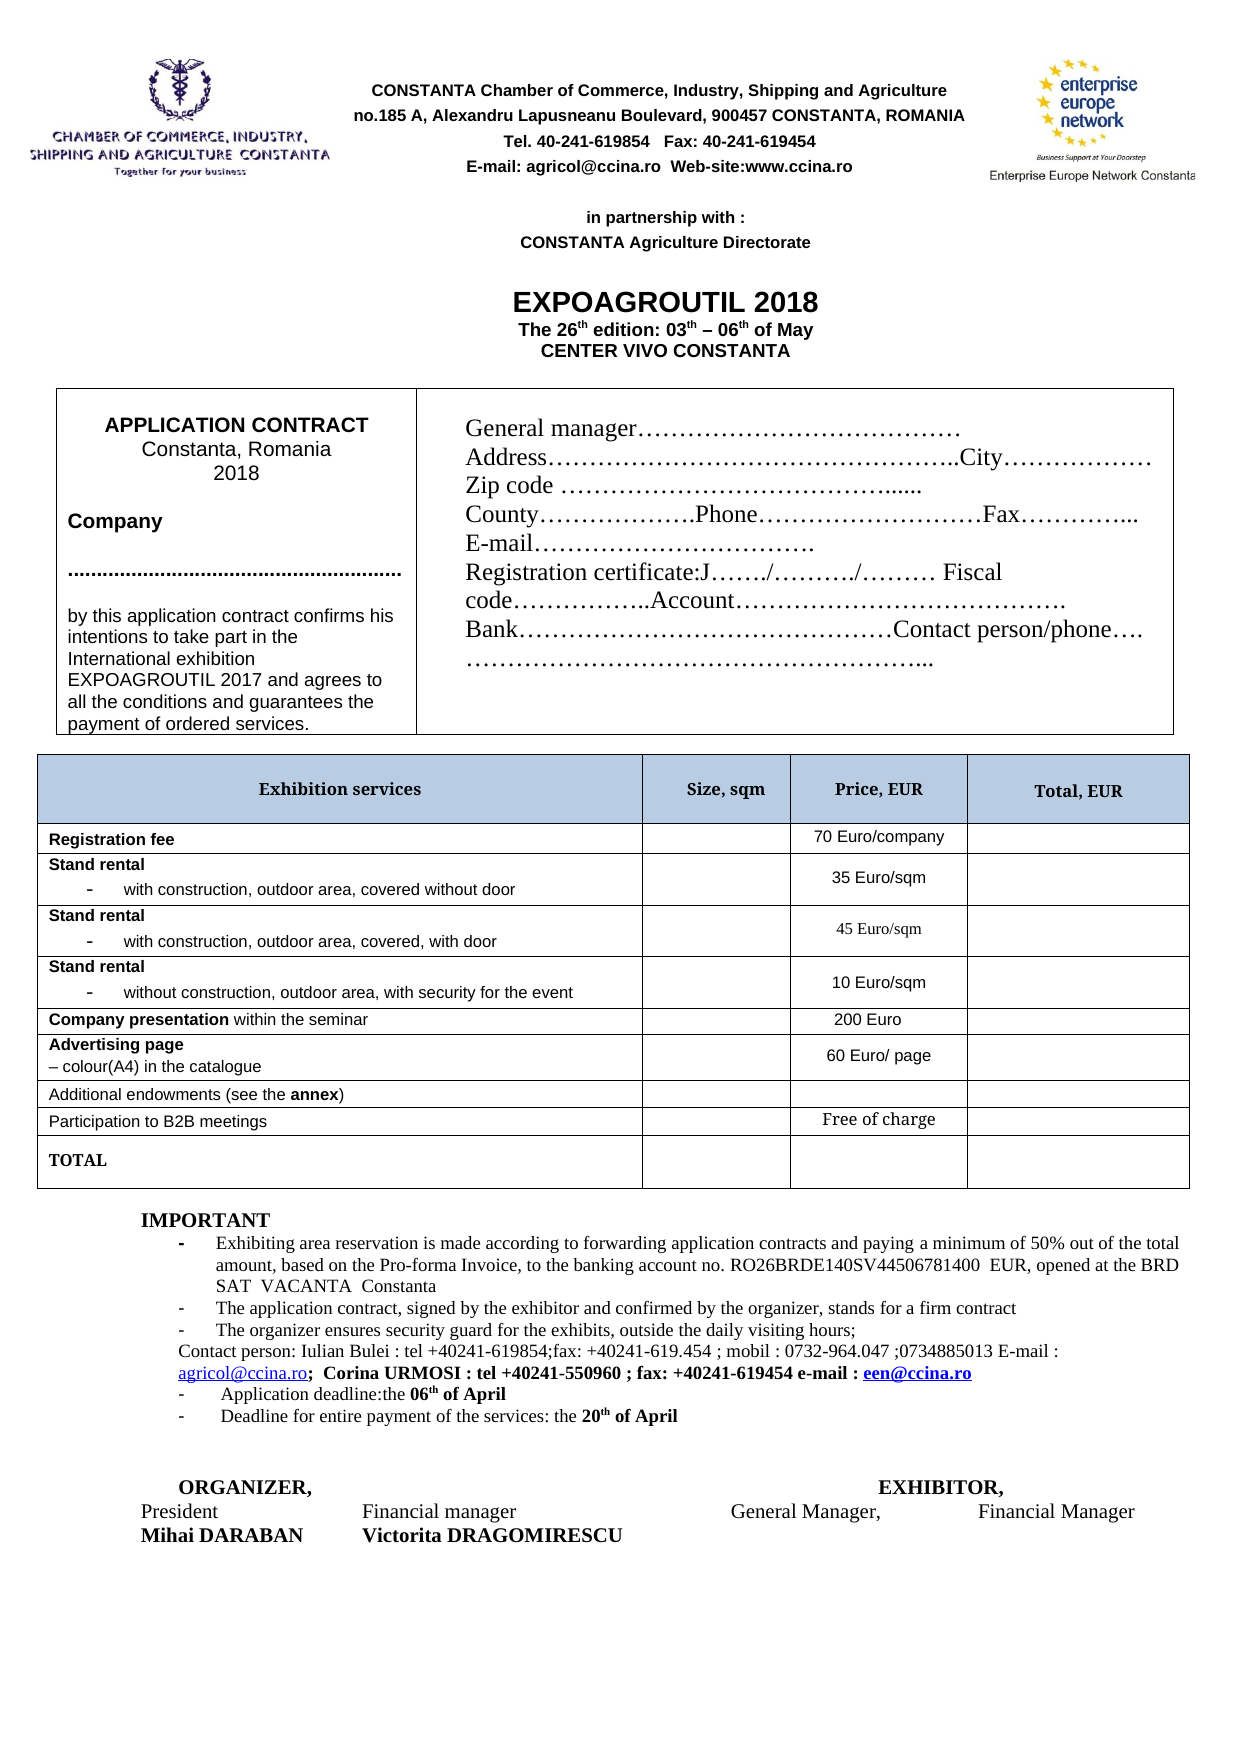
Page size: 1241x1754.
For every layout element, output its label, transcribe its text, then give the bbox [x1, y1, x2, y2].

table_cell Stand rental with construction, outdoor area, covered, with door [38, 906, 642, 956]
text The 26th edition: 03th – 06th of May [141, 318, 1191, 340]
table_cell [643, 957, 790, 1007]
table_cell [643, 1136, 790, 1188]
list Application deadline:the 06th of April [178, 1383, 1191, 1405]
table_cell Free of charge [791, 1108, 967, 1135]
table_cell TOTAL [38, 1136, 642, 1188]
table_cell 70 Euro/company [791, 824, 967, 853]
table_cell 45 Euro/sqm [791, 906, 967, 956]
text Mihai DARABAN Victorita DRAGOMIRESCU [141, 1523, 1191, 1547]
table_cell 60 Euro/ page [791, 1035, 967, 1080]
table_cell Advertising page – colour(A4) in the catalogue [38, 1035, 642, 1080]
subtitle CONSTANTA Agriculture Directorate [141, 233, 1191, 252]
table_cell [968, 1136, 1189, 1188]
table_cell Registration fee [38, 824, 642, 853]
subtitle no.185 A, Alexandru Lapusneanu Boulevard, 900457 CONSTANTA, ROMANIA [330, 106, 989, 125]
picture [29, 59, 330, 177]
subtitle CONSTANTA Chamber of Commerce, Industry, Shipping and Agriculture [330, 81, 989, 100]
table_cell Additional endowments (see the annex) [38, 1081, 642, 1107]
picture [989, 59, 1196, 182]
table_cell [968, 824, 1189, 853]
table_header Total, EUR [968, 755, 1189, 823]
text IMPORTANT [141, 1208, 1191, 1232]
table_cell [968, 957, 1189, 1007]
table_cell [643, 854, 790, 905]
table_cell 10 Euro/sqm [791, 957, 967, 1007]
table_cell [968, 1081, 1189, 1107]
table_header Exhibition services [38, 755, 642, 823]
list The organizer ensures security guard for the exhibits, outside the daily visiting hours; [178, 1318, 1191, 1340]
table_cell [968, 906, 1189, 956]
list The application contract, signed by the exhibitor and confirmed by the organizer, stands for a firm contract [178, 1297, 1191, 1318]
table_header Price, EUR [791, 755, 967, 823]
table_cell 35 Euro/sqm [791, 854, 967, 905]
text Contact person: Iulian Bulei : tel +40241-619854;fax: +40241-619.454 ; mobil : 0732-964.047 ;0734885013 E-mail : agricol@ccina.ro; Corina URMOSI : tel +40241-550960 ; fax: +40241-619454 e-mail : een@ccina.ro [178, 1340, 1191, 1383]
table_cell [968, 1108, 1189, 1135]
list Deadline for entire payment of the services: the 20th of April [178, 1405, 1191, 1426]
text CENTER VIVO CONSTANTA [141, 340, 1191, 362]
table_cell Stand rental with construction, outdoor area, covered without door [38, 854, 642, 905]
subtitle Tel. 40-241-619854 Fax: 40-241-619454 [330, 131, 989, 151]
table_cell [968, 854, 1189, 905]
subtitle E-mail: agricol@ccina.ro Web-site:www.ccina.ro [330, 157, 989, 176]
table_cell [643, 1009, 790, 1034]
text President Financial manager General Manager, Financial Manager [141, 1499, 1209, 1523]
table_cell [643, 906, 790, 956]
table_cell [643, 1081, 790, 1107]
table_cell 200 Euro [791, 1009, 967, 1034]
table_cell Stand rental without construction, outdoor area, with security for the event [38, 957, 642, 1007]
text EXPOAGROUTIL 2018 [141, 285, 1191, 318]
table_cell Participation to B2B meetings [38, 1108, 642, 1135]
list Exhibiting area reservation is made according to forwarding application contracts and paying a minimum of 50% out of the total amount, based on the Pro-forma Invoice, to the banking account no. RO26BRDE140SV44506781400 EUR, opened at the BRD SAT VACANTA Constanta [178, 1232, 1191, 1297]
subtitle in partnership with : [141, 208, 1191, 227]
table_cell [968, 1035, 1189, 1080]
table_header APPLICATION CONTRACT Constanta, Romania 2018 Company .......................................................... by this application contract confirms his intentions to take part in the International exhibition EXPOAGROUTIL 2017 and agrees to all the conditions and guarantees the payment of ordered services. [57, 389, 416, 734]
table_cell [968, 1009, 1189, 1034]
table_cell [643, 1108, 790, 1135]
text ORGANIZER, EXHIBITOR, [178, 1474, 1191, 1499]
table_cell [791, 1081, 967, 1107]
table_cell [791, 1136, 967, 1188]
table_cell [643, 1035, 790, 1080]
table_cell [643, 824, 790, 853]
table_cell Company presentation within the seminar [38, 1009, 642, 1034]
table_header Size, sqm [643, 755, 790, 823]
table_header General manager………………………………… Address…………………………………………..City……………… Zip code …………………………………...... County……………….Phone………………………Fax…………... E-mail……………………………. Registration certificate:J……./………./……… Fiscal code……………..Account…………………………………. Bank………………………………………Contact person/phone….………………………………………………... [417, 389, 1173, 734]
